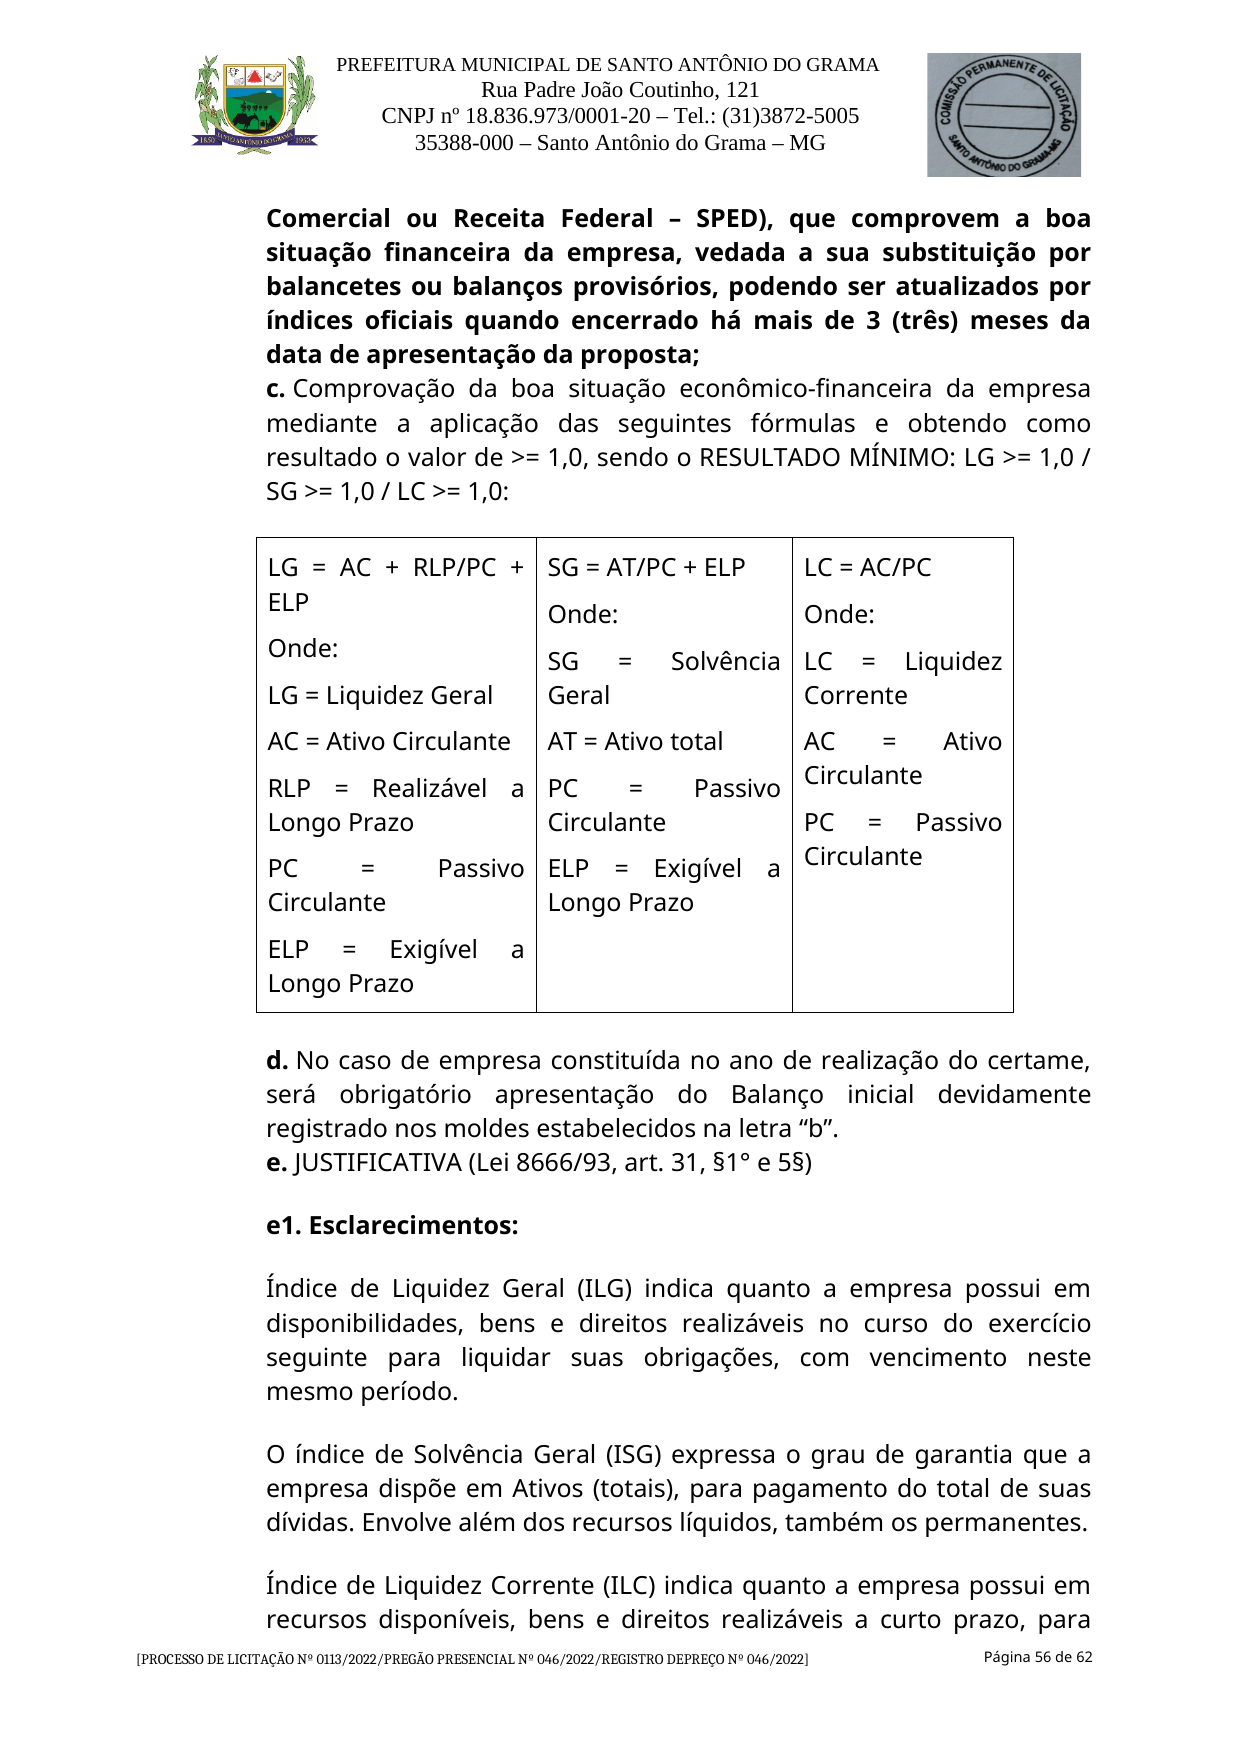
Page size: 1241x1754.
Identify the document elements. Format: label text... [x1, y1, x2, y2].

list e1. Esclarecimentos: [266, 1208, 1092, 1242]
list Comprovação da boa situação econômico-financeira da empresa mediante a aplicação das seguintes fórmulas e obtendo como resultado o valor de >= 1,0, sendo o RESULTADO MÍNIMO: LG >= 1,0 / SG >= 1,0 / LC >= 1,0: [266, 371, 1092, 507]
picture [190, 55, 319, 155]
picture [927, 53, 1082, 177]
table_header LC = AC/PC Onde: LC = Liquidez Corrente AC = Ativo Circulante PC = Passivo Circulante [793, 538, 1013, 1012]
list No caso de empresa constituída no ano de realização do certame, será obrigatório apresentação do Balanço inicial devidamente registrado nos moldes estabelecidos na letra “b”. [266, 1042, 1092, 1145]
list JUSTIFICATIVA (Lei 8666/93, art. 31, §1° e 5§) [266, 1145, 1092, 1179]
table_header LG = AC + RLP/PC + ELP Onde: LG = Liquidez Geral AC = Ativo Circulante RLP = Realizável a Longo Prazo PC = Passivo Circulante ELP = Exigível a Longo Prazo [257, 538, 536, 1012]
table_header SG = AT/PC + ELP Onde: SG = Solvência Geral AT = Ativo total PC = Passivo Circulante ELP = Exigível a Longo Prazo [537, 538, 792, 1012]
list Índice de Liquidez Geral (ILG) indica quanto a empresa possui em disponibilidades, bens e direitos realizáveis no curso do exercício seguinte para liquidar suas obrigações, com vencimento neste mesmo período. [266, 1271, 1092, 1407]
list O índice de Solvência Geral (ISG) expressa o grau de garantia que a empresa dispõe em Ativos (totais), para pagamento do total de suas dívidas. Envolve além dos recursos líquidos, também os permanentes. [266, 1437, 1092, 1539]
